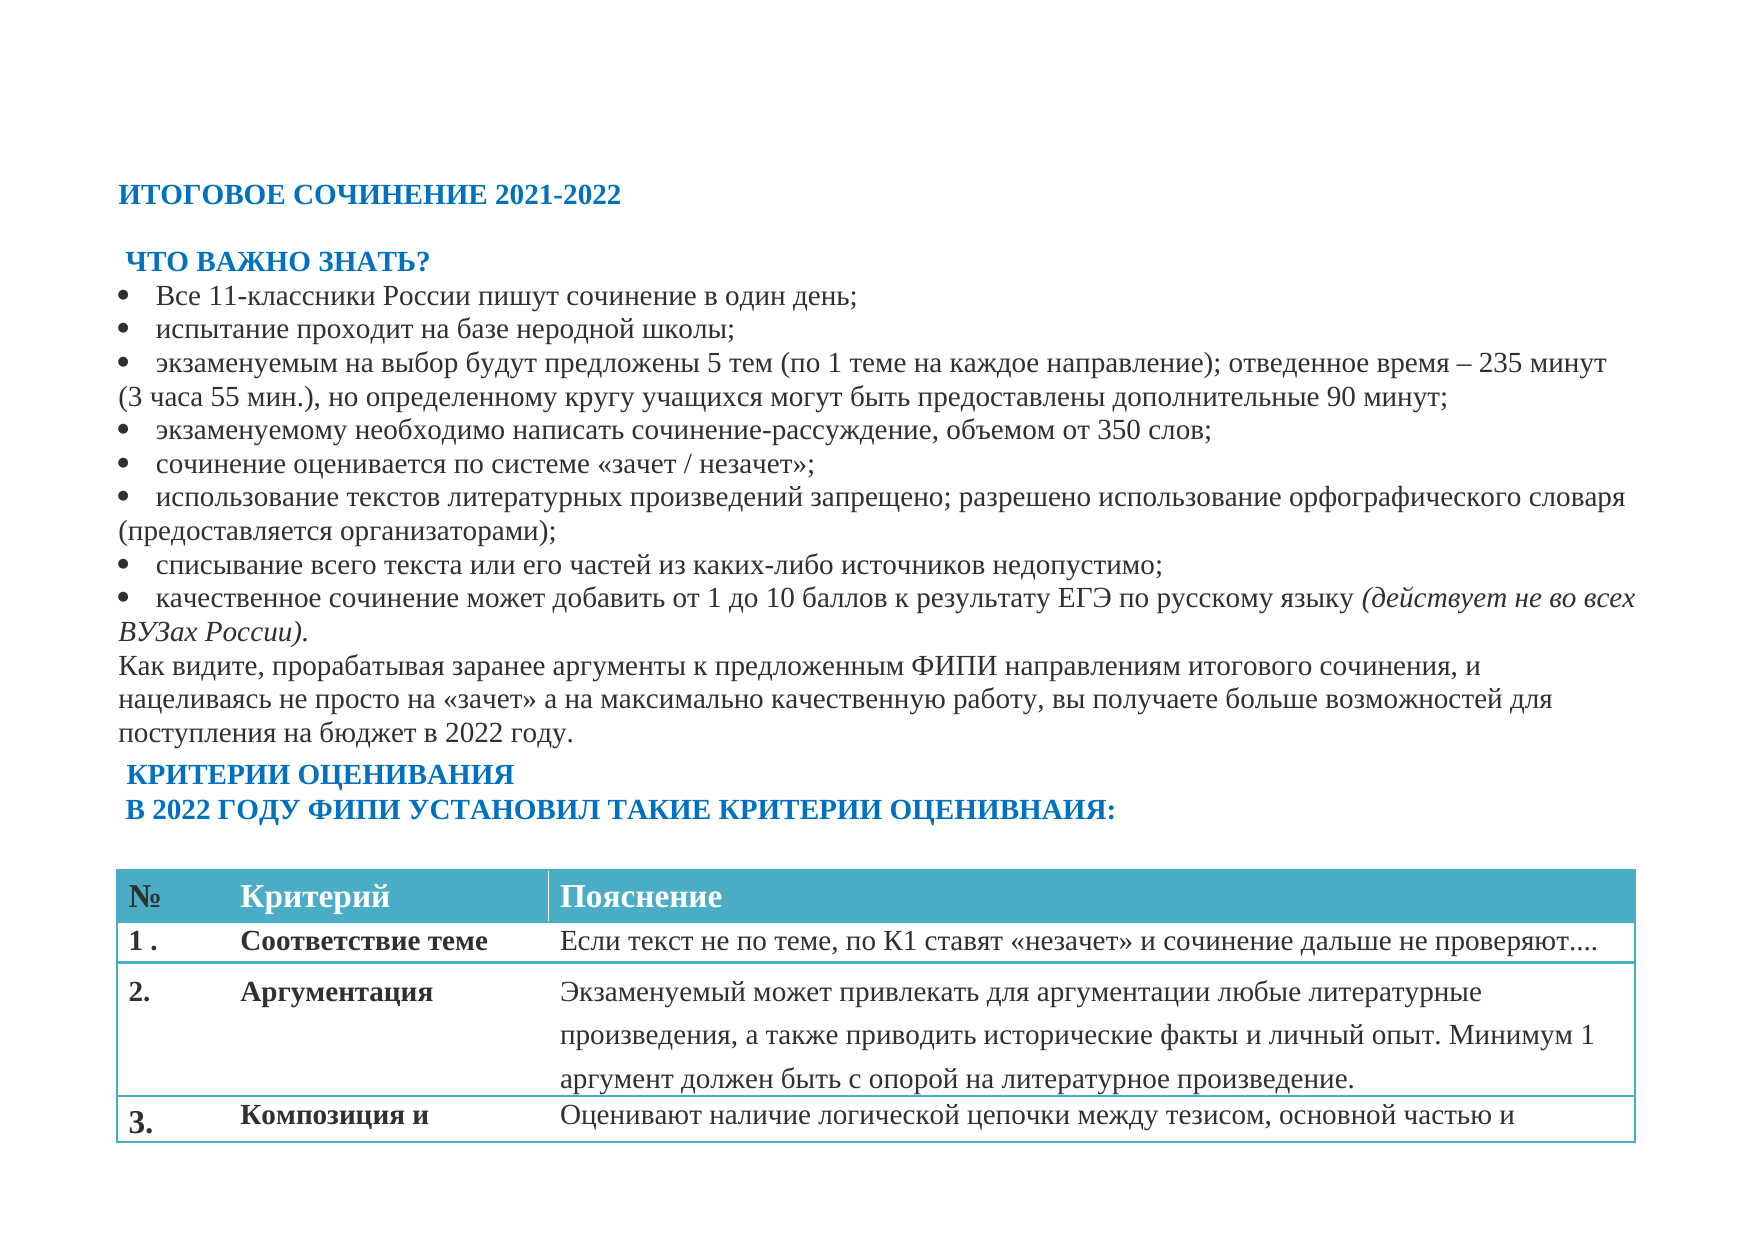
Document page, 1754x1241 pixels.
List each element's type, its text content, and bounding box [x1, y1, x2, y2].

text  Все 11-классники России пишут сочинение в один день; [118, 278, 1636, 311]
text  испытание проходит на базе неродной школы; [118, 311, 1636, 345]
text ЧТО ВАЖНО ЗНАТЬ? [118, 244, 1636, 278]
table_cell 3. [118, 1097, 229, 1141]
table_cell Если текст не по теме, по К1 ставят «незачет» и сочинение дальше не проверяют.... [549, 923, 1634, 961]
text  качественное сочинение может добавить от 1 до 10 баллов к результату ЕГЭ по русскому языку (действует не во всех ВУЗах России). [118, 580, 1636, 648]
table_cell 2. [118, 964, 229, 1095]
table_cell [549, 1097, 1634, 1141]
text  экзаменуемым на выбор будут предложены 5 тем (по 1 теме на каждое направление); отведенное время – 235 минут (3 часа 55 мин.), но определенному кругу учащихся могут быть предоставлены дополнительные 90 минут; [118, 345, 1636, 412]
table_header № [118, 871, 229, 921]
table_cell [229, 1097, 548, 1141]
table_cell Экзаменуемый может привлекать для аргументации любые литературные произведения, а также приводить исторические факты и личный опыт. Минимум 1 аргумент должен быть с опорой на литературное произведение. [549, 964, 1634, 1095]
text  использование текстов литературных произведений запрещено; разрешено использование орфографического словаря (предоставляется организаторами); [118, 479, 1636, 547]
table_cell Соответствие теме [229, 923, 548, 961]
text  экзаменуемому необходимо написать сочинение-рассуждение, объемом от 350 слов; [118, 412, 1636, 446]
text  списывание всего текста или его частей из каких-либо источников недопустимо; [118, 547, 1636, 580]
table_header Пояснение [549, 871, 1634, 921]
table_cell 1 . [118, 923, 229, 961]
table_cell Аргументация [229, 964, 548, 1095]
text В 2022 ГОДУ ФИПИ УСТАНОВИЛ ТАКИЕ КРИТЕРИИ ОЦЕНИВНАИЯ: [118, 792, 1636, 826]
text КРИТЕРИИ ОЦЕНИВАНИЯ [118, 748, 1636, 792]
table_header Критерий [229, 871, 548, 921]
text Как видите, прорабатывая заранее аргументы к предложенным ФИПИ направлениям итогового сочинения, и нацеливаясь не просто на «зачет» а на максимально качественную работу, вы получаете больше возможностей для поступления на бюджет в 2022 году. [118, 648, 1636, 748]
text ИТОГОВОЕ СОЧИНЕНИЕ 2021-2022 [118, 177, 1636, 211]
text  сочинение оценивается по системе «зачет / незачет»; [118, 446, 1636, 479]
